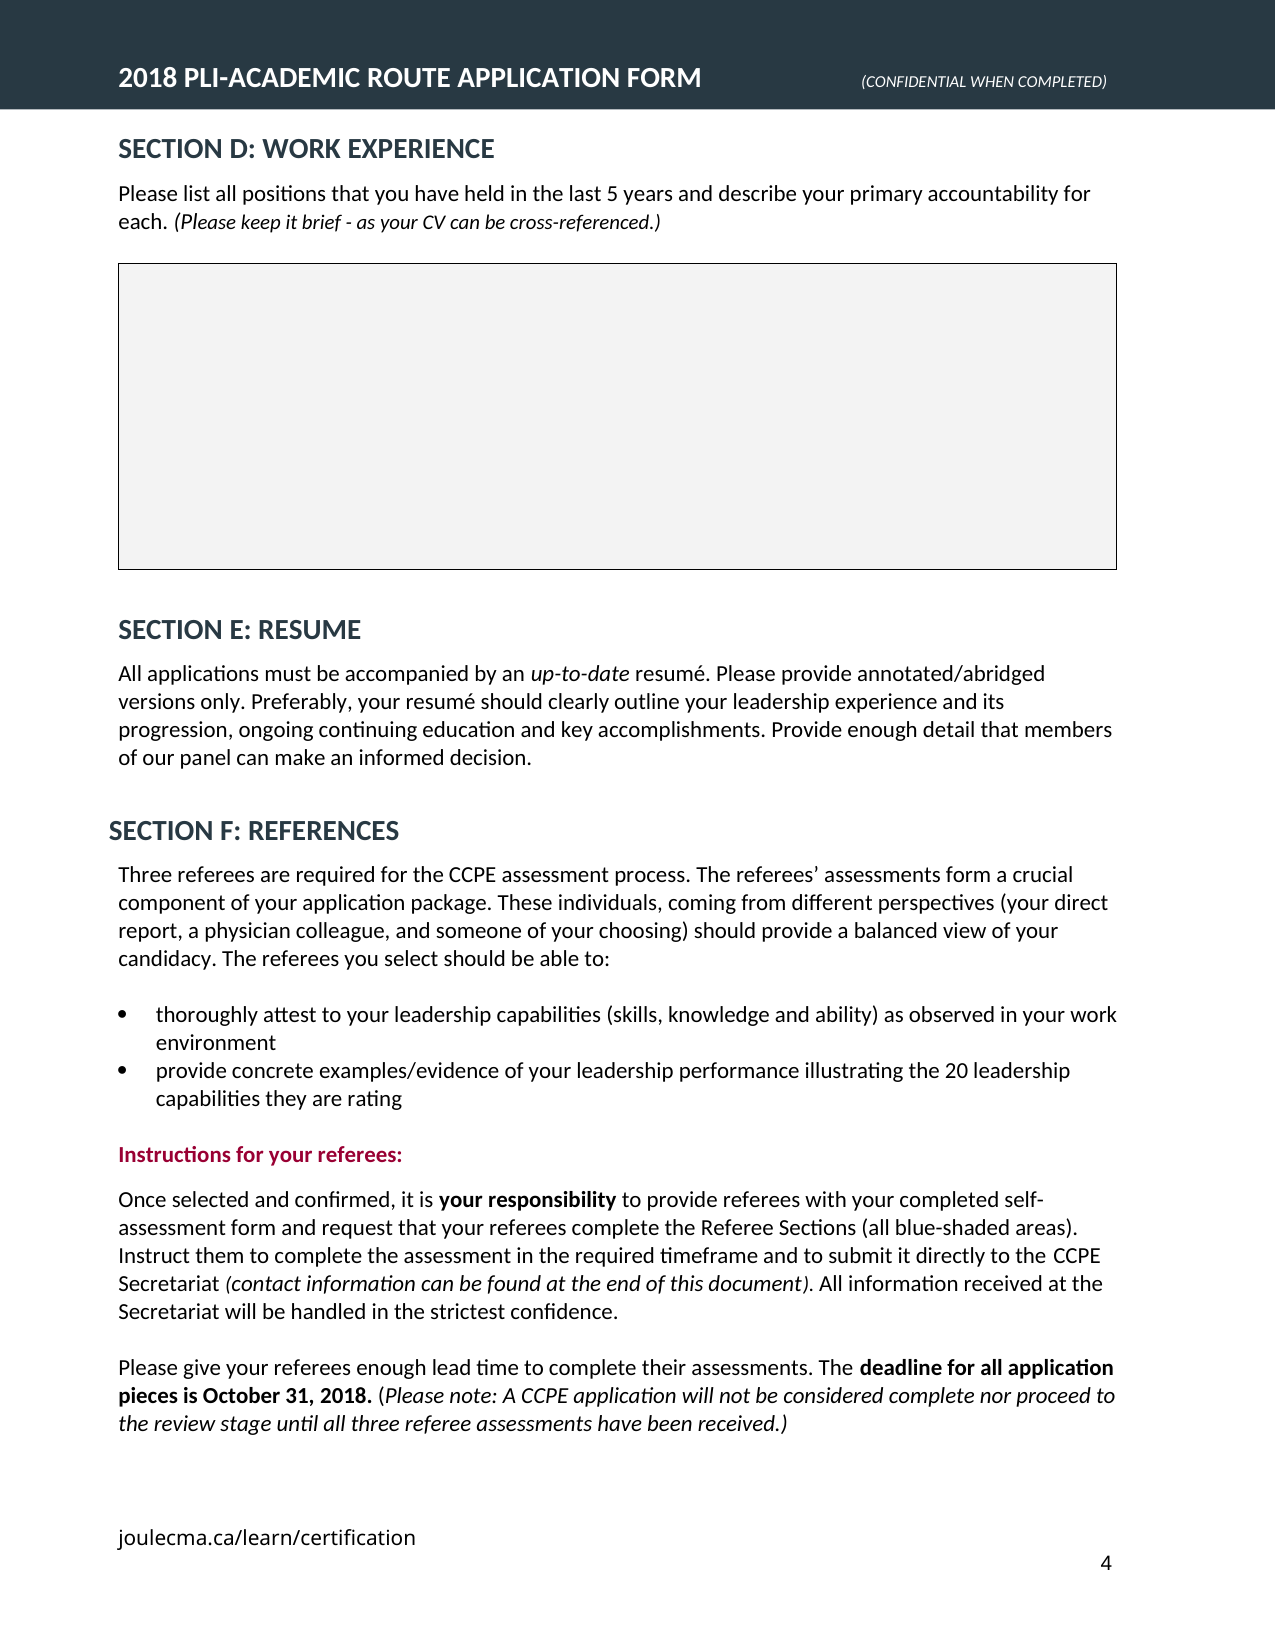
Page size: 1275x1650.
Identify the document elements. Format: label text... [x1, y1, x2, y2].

text Three referees are required for the CCPE assessment process. The referees’ assessments form a crucial component of your application package. These individuals, coming from different perspectives (your direct report, a physician colleague, and someone of your choosing) should provide a balanced view of your candidacy. The referees you select should be able to: [118, 860, 1125, 972]
text Once selected and confirmed, it is your responsibility to provide referees with your completed self-assessment form and request that your referees complete the Referee Sections (all blue-shaded areas). Instruct them to complete the assessment in the required timeframe and to submit it directly to the CCPE Secretariat (contact information can be found at the end of this document). All information received at the Secretariat will be handled in the strictest confidence. [118, 1185, 1125, 1325]
list thoroughly attest to your leadership capabilities (skills, knowledge and ability) as observed in your work environment [118, 1000, 1125, 1056]
text All applications must be accompanied by an up-to-date resumé. Please provide annotated/abridged versions only. Preferably, your resumé should clearly outline your leadership experience and its progression, ongoing continuing education and key accomplishments. Provide enough detail that members of our panel can make an informed decision. [118, 659, 1125, 772]
text SECTION D: WORK EXPERIENCE [118, 131, 1125, 166]
text Please list all positions that you have held in the last 5 years and describe your primary accountability for each. (Please keep it brief - as your CV can be cross-referenced.) [118, 179, 1125, 235]
text Instructions for your referees: [118, 1140, 1125, 1168]
text Please give your referees enough lead time to complete their assessments. The deadline for all application pieces is October 31, 2018. (Please note: A CCPE application will not be considered complete nor proceed to the review stage until all three referee assessments have been received.) [118, 1353, 1125, 1437]
text SECTION E: RESUME [118, 611, 1125, 647]
list provide concrete examples/evidence of your leadership performance illustrating the 20 leadership capabilities they are rating [118, 1056, 1125, 1112]
text SECTION F: REFERENCES [109, 812, 1125, 848]
table_header [119, 264, 1116, 569]
